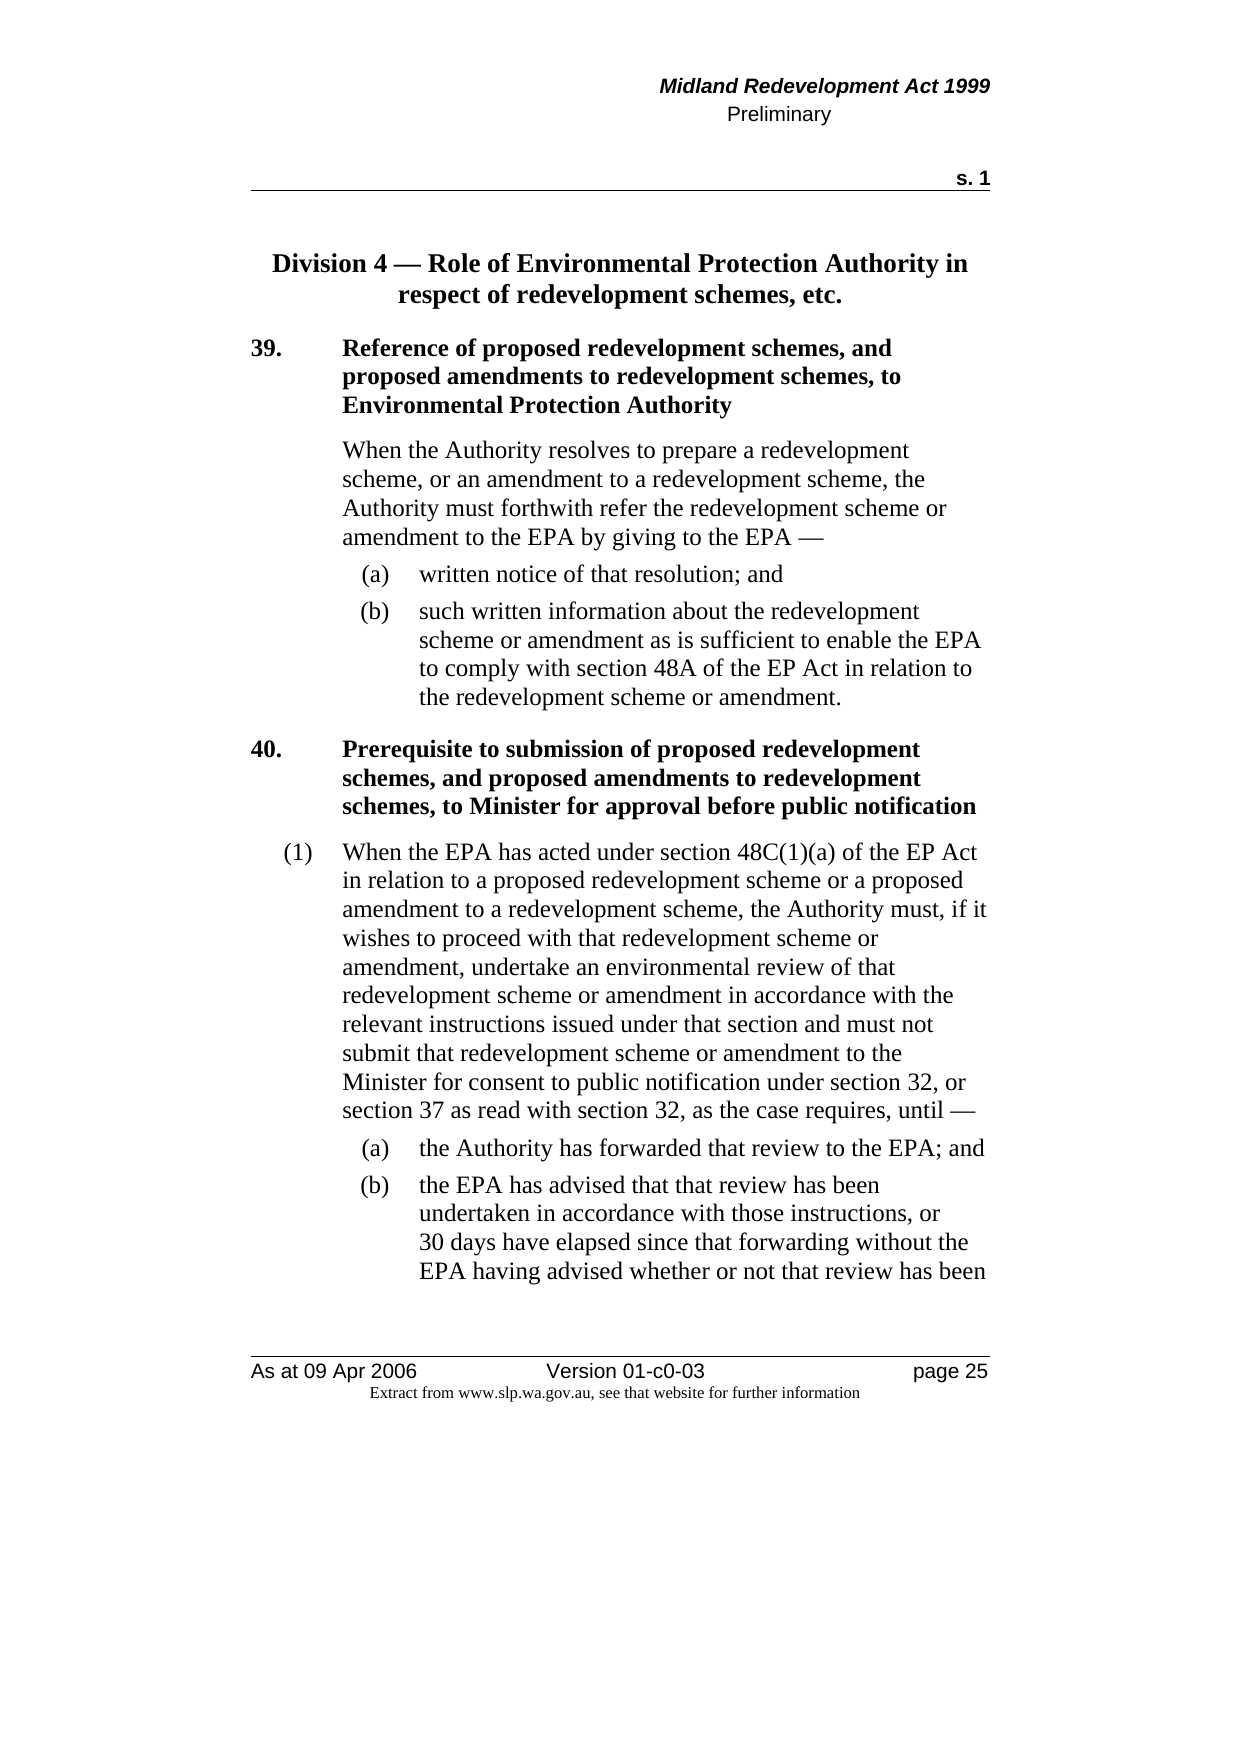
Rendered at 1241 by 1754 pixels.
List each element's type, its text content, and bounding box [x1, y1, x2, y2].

text (a) the Authority has forwarded that review to the EPA; and [251, 1133, 990, 1161]
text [251, 1170, 990, 1285]
text When the Authority resolves to prepare a redevelopment scheme, or an amendment to a redevelopment scheme, the Authority must forthwith refer the redevelopment scheme or amendment to the EPA by giving to the EPA — [251, 436, 990, 551]
text (1) When the EPA has acted under section 48C(1)(a) of the EP Act in relation to a proposed redevelopment scheme or a proposed amendment to a redevelopment scheme, the Authority must, if it wishes to proceed with that redevelopment scheme or amendment, undertake an environmental review of that redevelopment scheme or amendment in accordance with the relevant instructions issued under that section and must not submit that redevelopment scheme or amendment to the Minister for consent to public notification under section 32, or section 37 as read with section 32, as the case requires, until — [251, 837, 990, 1124]
subtitle 40. Prerequisite to submission of proposed redevelopment schemes, and proposed amendments to redevelopment schemes, to Minister for approval before public notification [251, 734, 990, 820]
subtitle 39. Reference of proposed redevelopment schemes, and proposed amendments to redevelopment schemes, to Environmental Protection Authority [251, 333, 990, 419]
text (a) written notice of that resolution; and [251, 559, 990, 588]
subtitle Division 4 — Role of Environmental Protection Authority in respect of redevelopment schemes, etc. [251, 247, 990, 310]
text (b) such written information about the redevelopment scheme or amendment as is sufficient to enable the EPA to comply with section 48A of the EP Act in relation to the redevelopment scheme or amendment. [251, 596, 990, 711]
